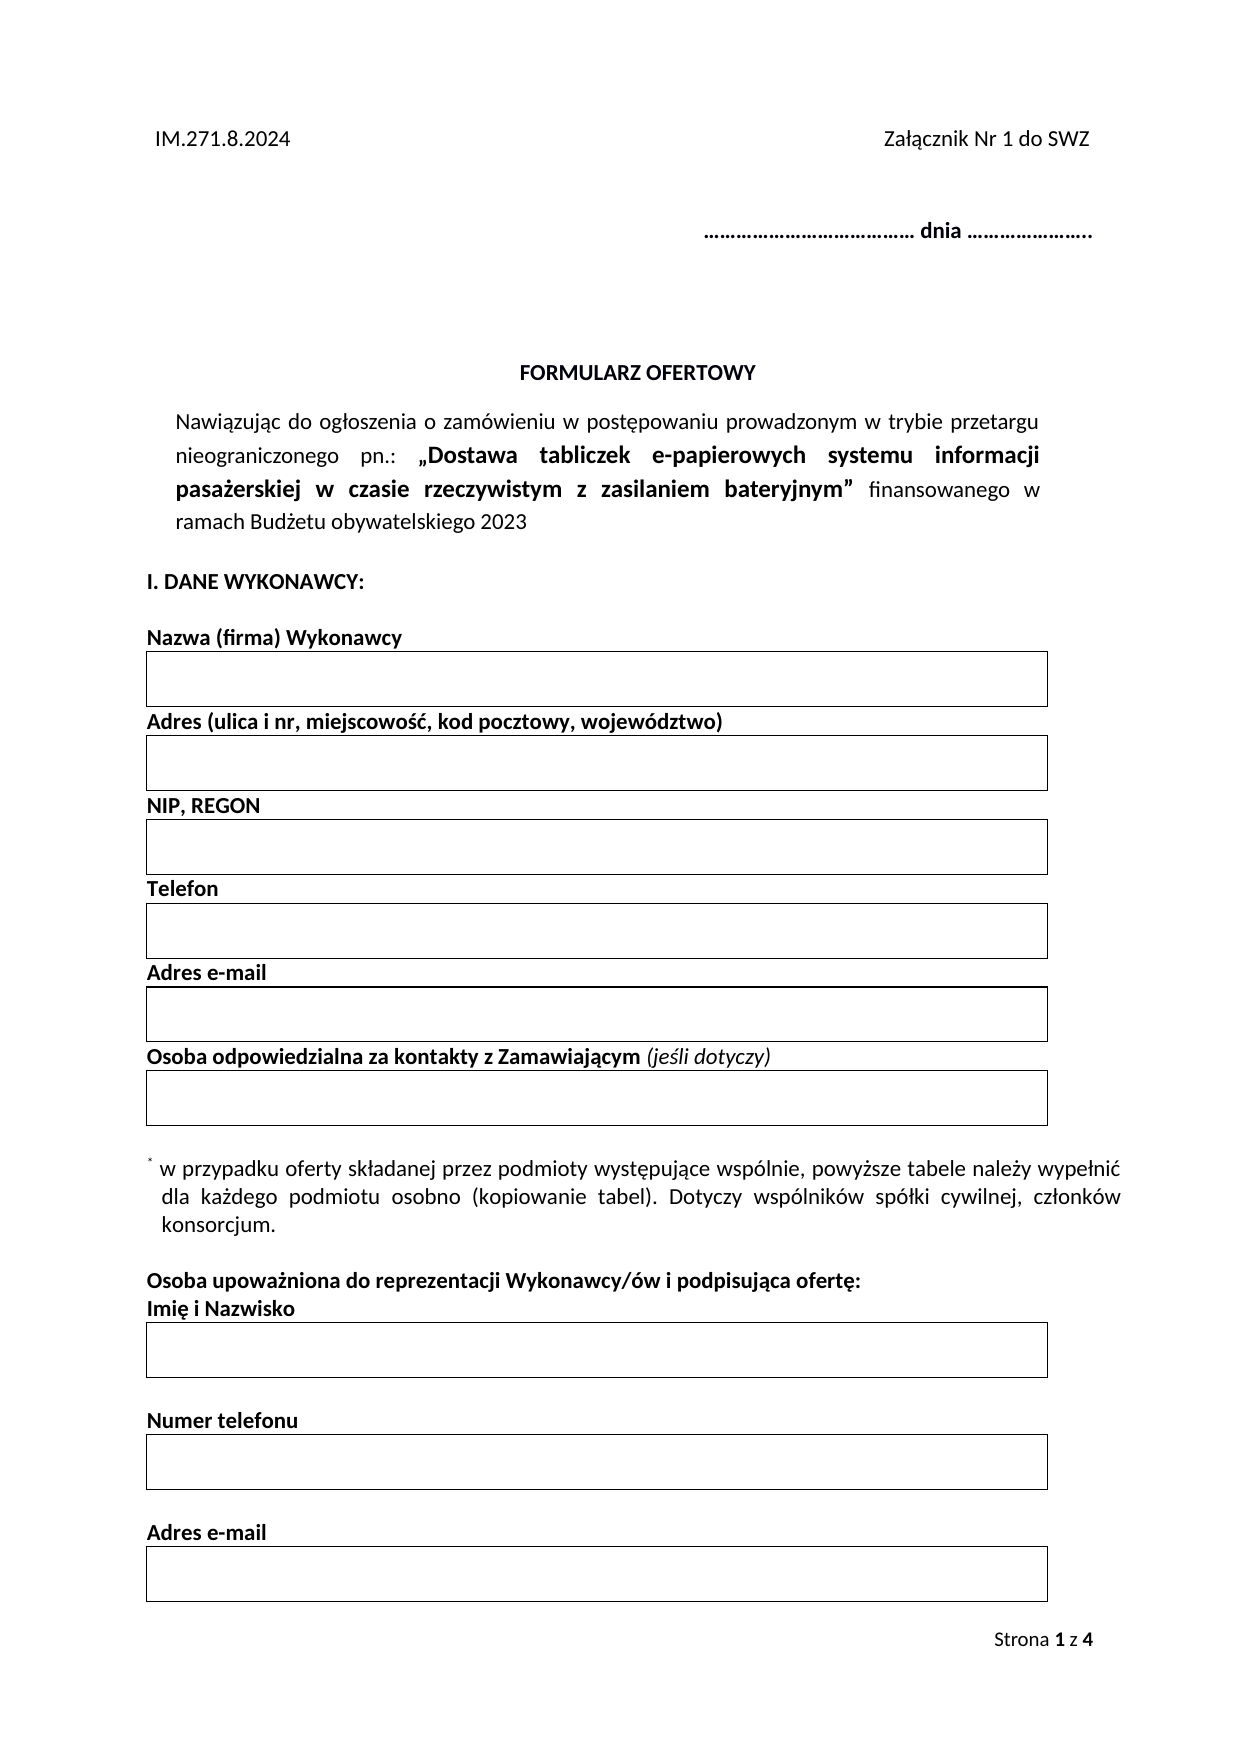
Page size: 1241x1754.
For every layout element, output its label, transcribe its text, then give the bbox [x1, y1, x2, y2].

text Osoba upoważniona do reprezentacji Wykonawcy/ów i podpisująca ofertę: [147, 1266, 1123, 1294]
table_header [147, 1547, 1047, 1601]
text NIP, REGON [147, 791, 1123, 819]
table_header [147, 736, 1047, 790]
text Imię i Nazwisko [147, 1294, 1123, 1322]
text I. DANE WYKONAWCY: [147, 567, 1123, 595]
text Numer telefonu [147, 1406, 1123, 1434]
text * w przypadku oferty składanej przez podmioty występujące wspólnie, powyższe tabele należy wypełnić dla każdego podmiotu osobno (kopiowanie tabel). Dotyczy wspólników spółki cywilnej, członków konsorcjum. [147, 1154, 1123, 1238]
table_header [147, 1323, 1047, 1377]
text Osoba odpowiedzialna za kontakty z Zamawiającym (jeśli dotyczy) [147, 1042, 1123, 1070]
table_header [147, 820, 1047, 873]
table_header [147, 652, 1047, 706]
text FORMULARZ OFERTOWY [182, 358, 1093, 386]
text Adres e-mail [147, 958, 1123, 986]
text Adres e-mail [147, 1518, 1123, 1546]
table_header [147, 988, 1047, 1041]
text ………………………………… dnia ………………….. [182, 217, 1093, 244]
text Telefon [147, 874, 1123, 903]
text Nazwa (firma) Wykonawcy [147, 623, 1123, 651]
table_header [147, 1071, 1047, 1125]
text Nawiązując do ogłoszenia o zamówieniu w postępowaniu prowadzonym w trybie przetargu nieograniczonego pn.: „Dostawa tabliczek e-papierowych systemu informacji pasażerskiej w czasie rzeczywistym z zasilaniem bateryjnym” finansowanego w ramach Budżetu obywatelskiego 2023 [175, 407, 1041, 535]
table_header [147, 1435, 1047, 1489]
text Adres (ulica i nr, miejscowość, kod pocztowy, województwo) [147, 707, 1123, 735]
table_header [147, 904, 1047, 957]
text IM.271.8.2024 Załącznik Nr 1 do SWZ [155, 124, 1092, 152]
